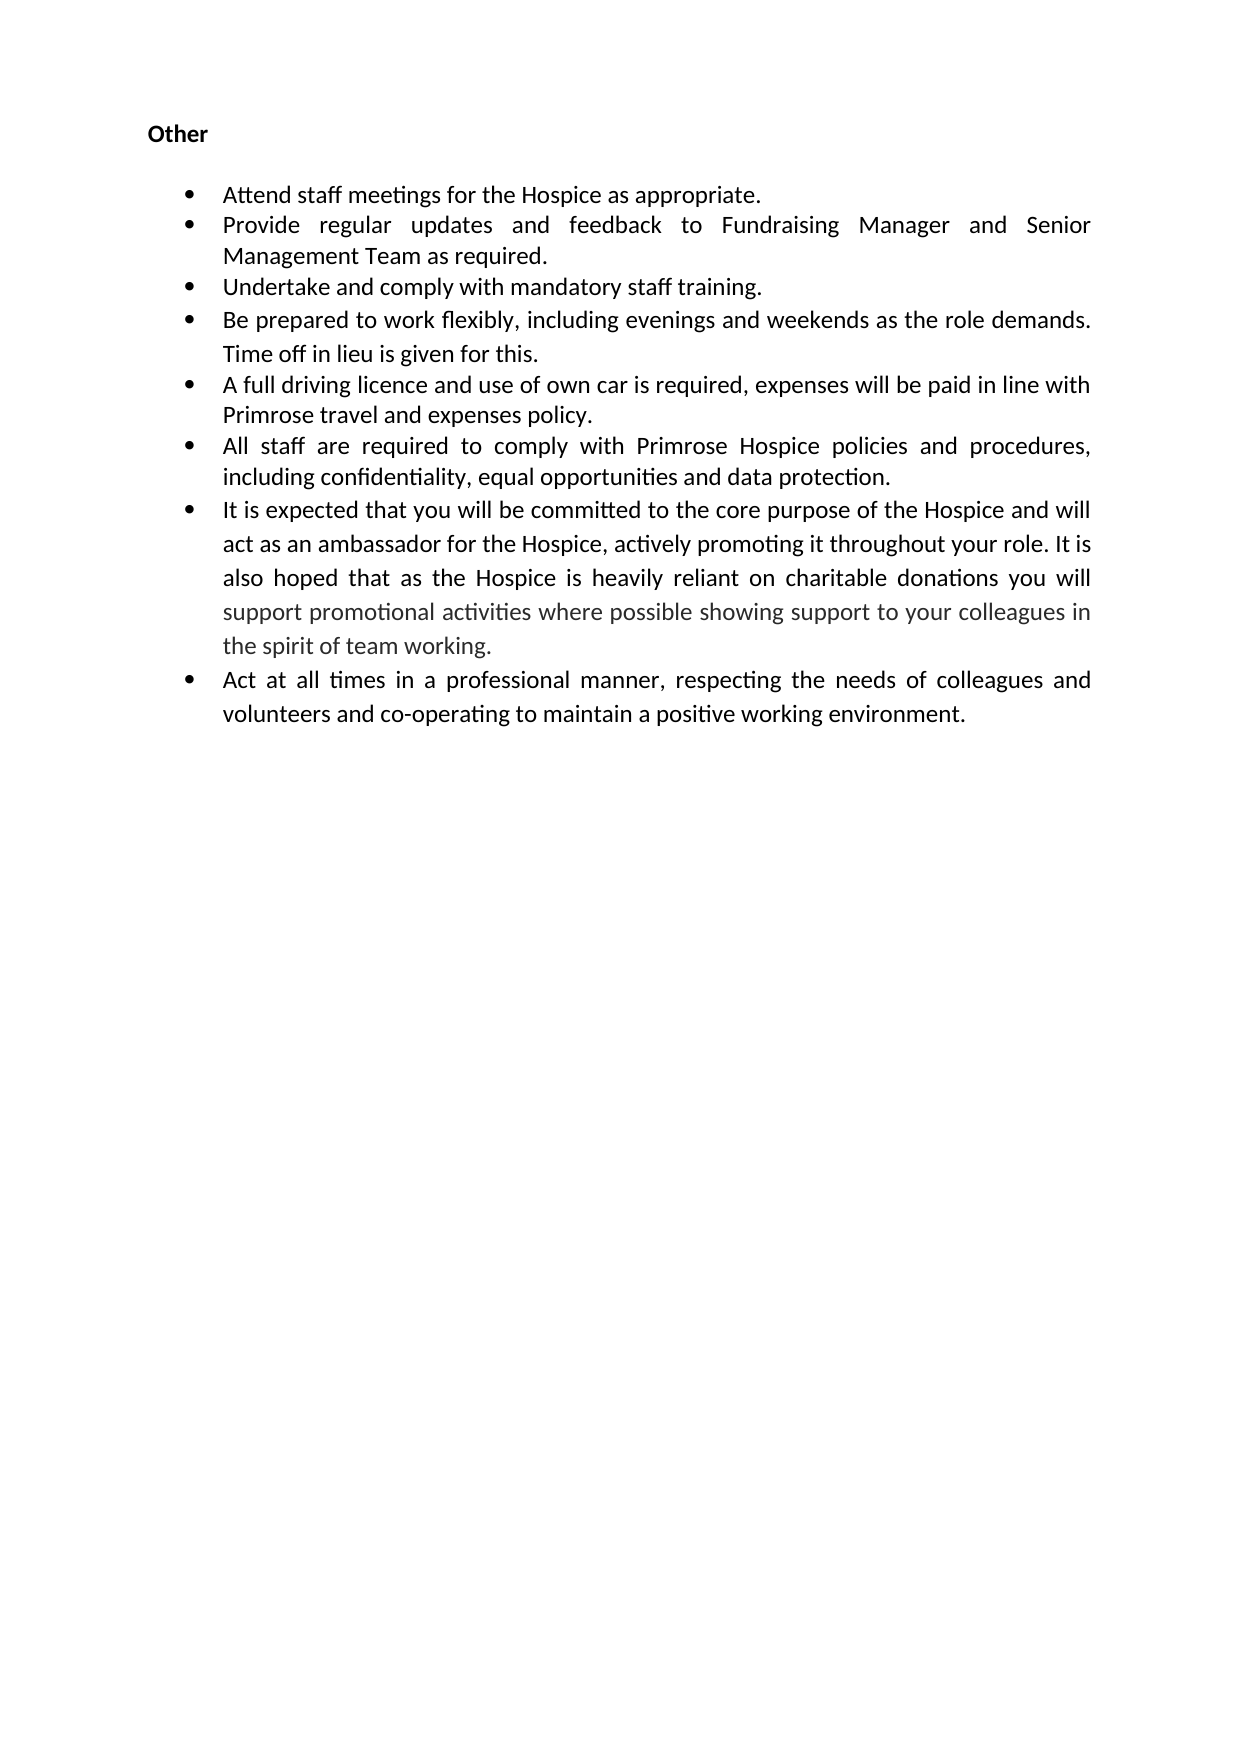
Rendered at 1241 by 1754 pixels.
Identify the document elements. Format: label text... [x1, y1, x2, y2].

list Provide regular updates and feedback to Fundraising Manager and Senior Management Team as required. [185, 210, 1092, 271]
list Act at all times in a professional manner, respecting the needs of colleagues and volunteers and co-operating to maintain a positive working environment. [185, 661, 1092, 729]
text Other [148, 118, 1092, 149]
list It is expected that you will be committed to the core purpose of the Hospice and will act as an ambassador for the Hospice, actively promoting it throughout your role. It is also hoped that as the Hospice is heavily reliant on charitable donations you will support promotional activities where possible showing support to your colleagues in the spirit of team working. [185, 491, 1092, 661]
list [185, 179, 1092, 210]
list Be prepared to work flexibly, including evenings and weekends as the role demands. Time off in lieu is given for this. [185, 301, 1092, 369]
list Undertake and comply with mandatory staff training. [185, 271, 1092, 301]
list All staff are required to comply with Primrose Hospice policies and procedures, including confidentiality, equal opportunities and data protection. [185, 430, 1092, 491]
list A full driving licence and use of own car is required, expenses will be paid in line with Primrose travel and expenses policy. [185, 369, 1092, 430]
